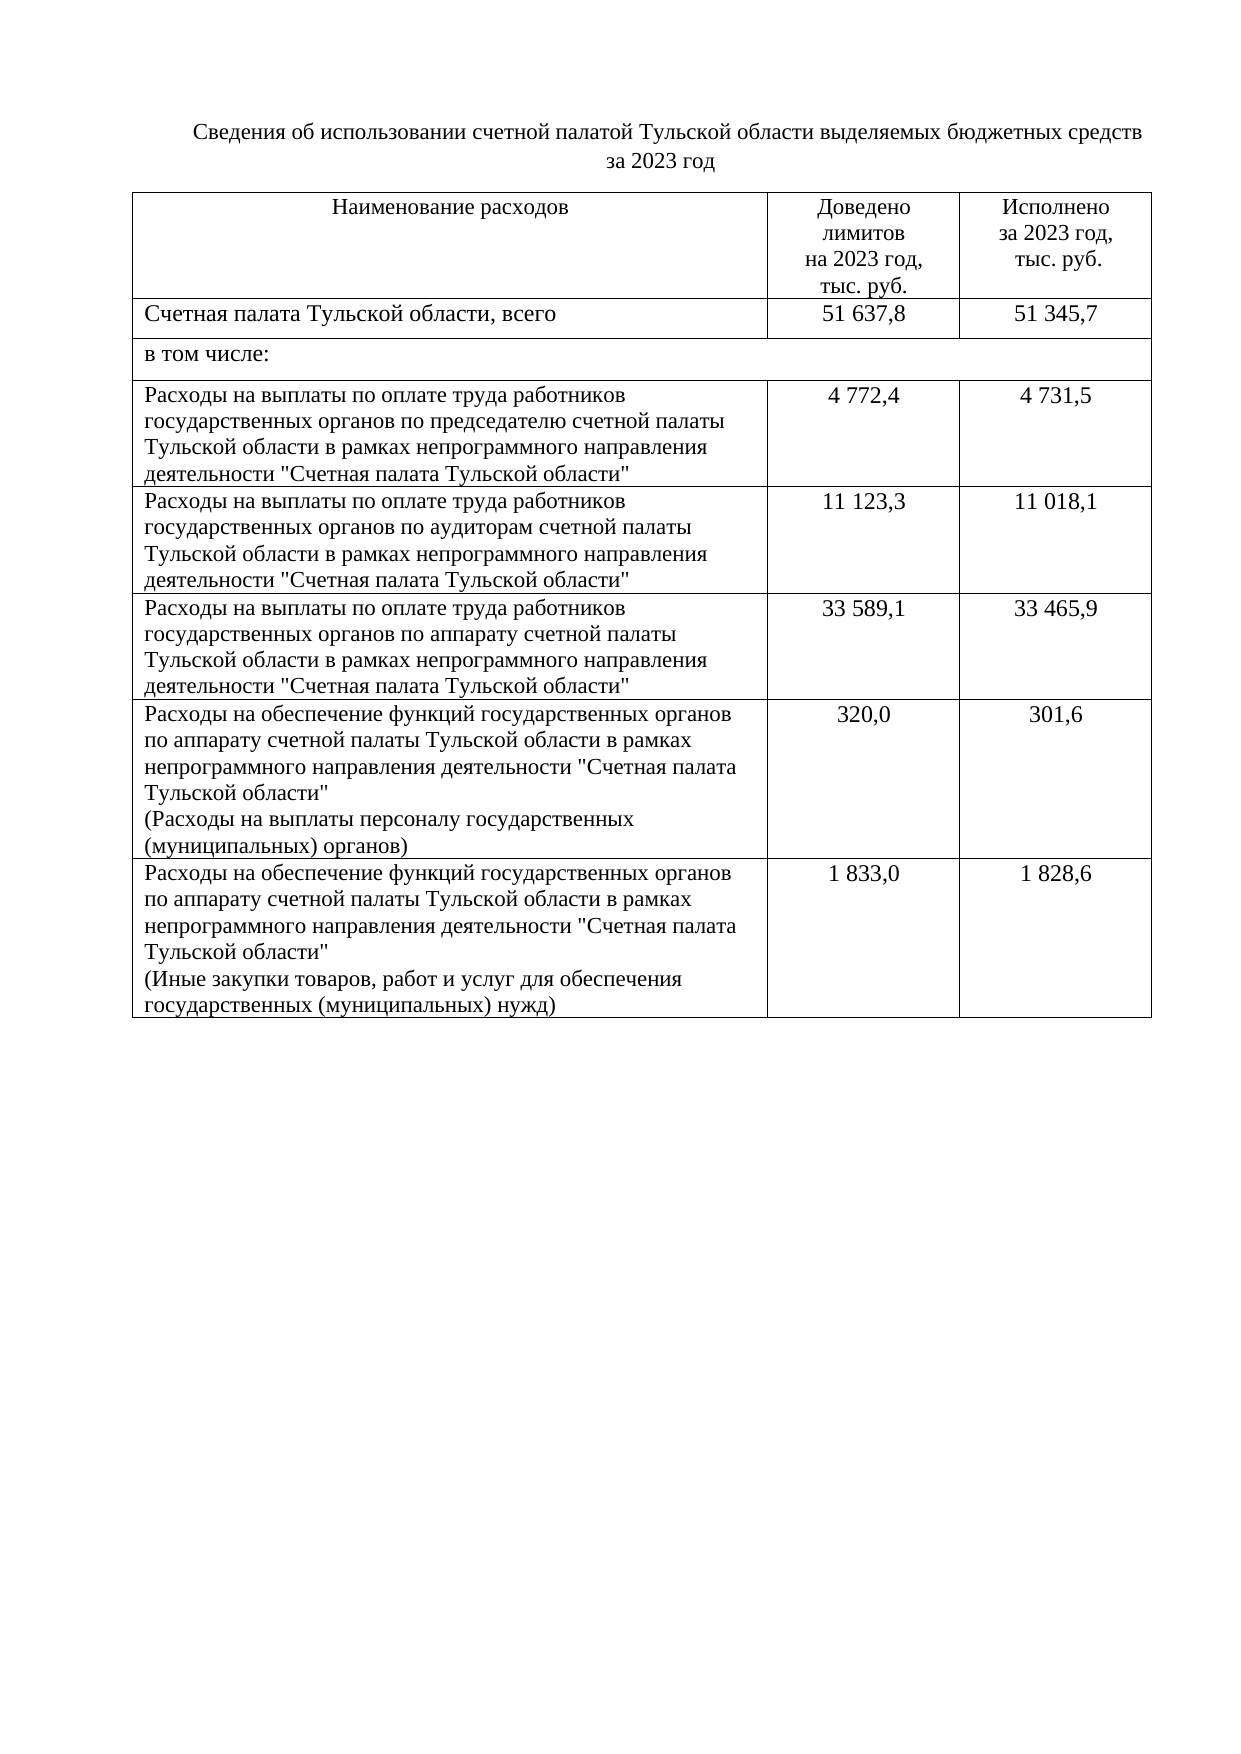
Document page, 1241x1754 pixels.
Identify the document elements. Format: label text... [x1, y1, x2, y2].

table_cell 11 018,1 [960, 487, 1151, 592]
text Сведения об использовании счетной палатой Тульской области выделяемых бюджетных средств [177, 118, 1152, 144]
table_cell 4 772,4 [768, 381, 959, 486]
table_cell 320,0 [768, 700, 959, 858]
table_cell 33 589,1 [768, 594, 959, 699]
table_cell в том числе: [133, 339, 1151, 379]
table_header Доведено лимитов на 2023 год, тыс. руб. [768, 193, 959, 298]
table_header Наименование расходов [133, 193, 767, 298]
table_cell 11 123,3 [768, 487, 959, 592]
table_cell 33 465,9 [960, 594, 1151, 699]
table_cell Расходы на выплаты по оплате труда работников государственных органов по аппарату счетной палаты Тульской области в рамках непрограммного направления деятельности "Счетная палата Тульской области" [133, 594, 767, 699]
table_cell Расходы на обеспечение функций государственных органов по аппарату счетной палаты Тульской области в рамках непрограммного направления деятельности "Счетная палата Тульской области" (Иные закупки товаров, работ и услуг для обеспечения государственных (муниципальных) нужд) [133, 859, 767, 1017]
text за 2023 год [177, 147, 1152, 173]
table_cell Расходы на выплаты по оплате труда работников государственных органов по аудиторам счетной палаты Тульской области в рамках непрограммного направления деятельности "Счетная палата Тульской области" [133, 487, 767, 592]
table_cell Расходы на обеспечение функций государственных органов по аппарату счетной палаты Тульской области в рамках непрограммного направления деятельности "Счетная палата Тульской области" (Расходы на выплаты персоналу государственных (муниципальных) органов) [133, 700, 767, 858]
table_cell Расходы на выплаты по оплате труда работников государственных органов по председателю счетной палаты Тульской области в рамках непрограммного направления деятельности "Счетная палата Тульской области" [133, 381, 767, 486]
table_cell 1 833,0 [768, 859, 959, 1017]
table_cell 51 345,7 [960, 299, 1151, 338]
table_cell 301,6 [960, 700, 1151, 858]
table_header Исполнено за 2023 год, тыс. руб. [960, 193, 1151, 298]
table_cell 1 828,6 [960, 859, 1151, 1017]
table_cell Счетная палата Тульской области, всего [133, 299, 767, 338]
table_cell 4 731,5 [960, 381, 1151, 486]
table_cell 51 637,8 [768, 299, 959, 338]
